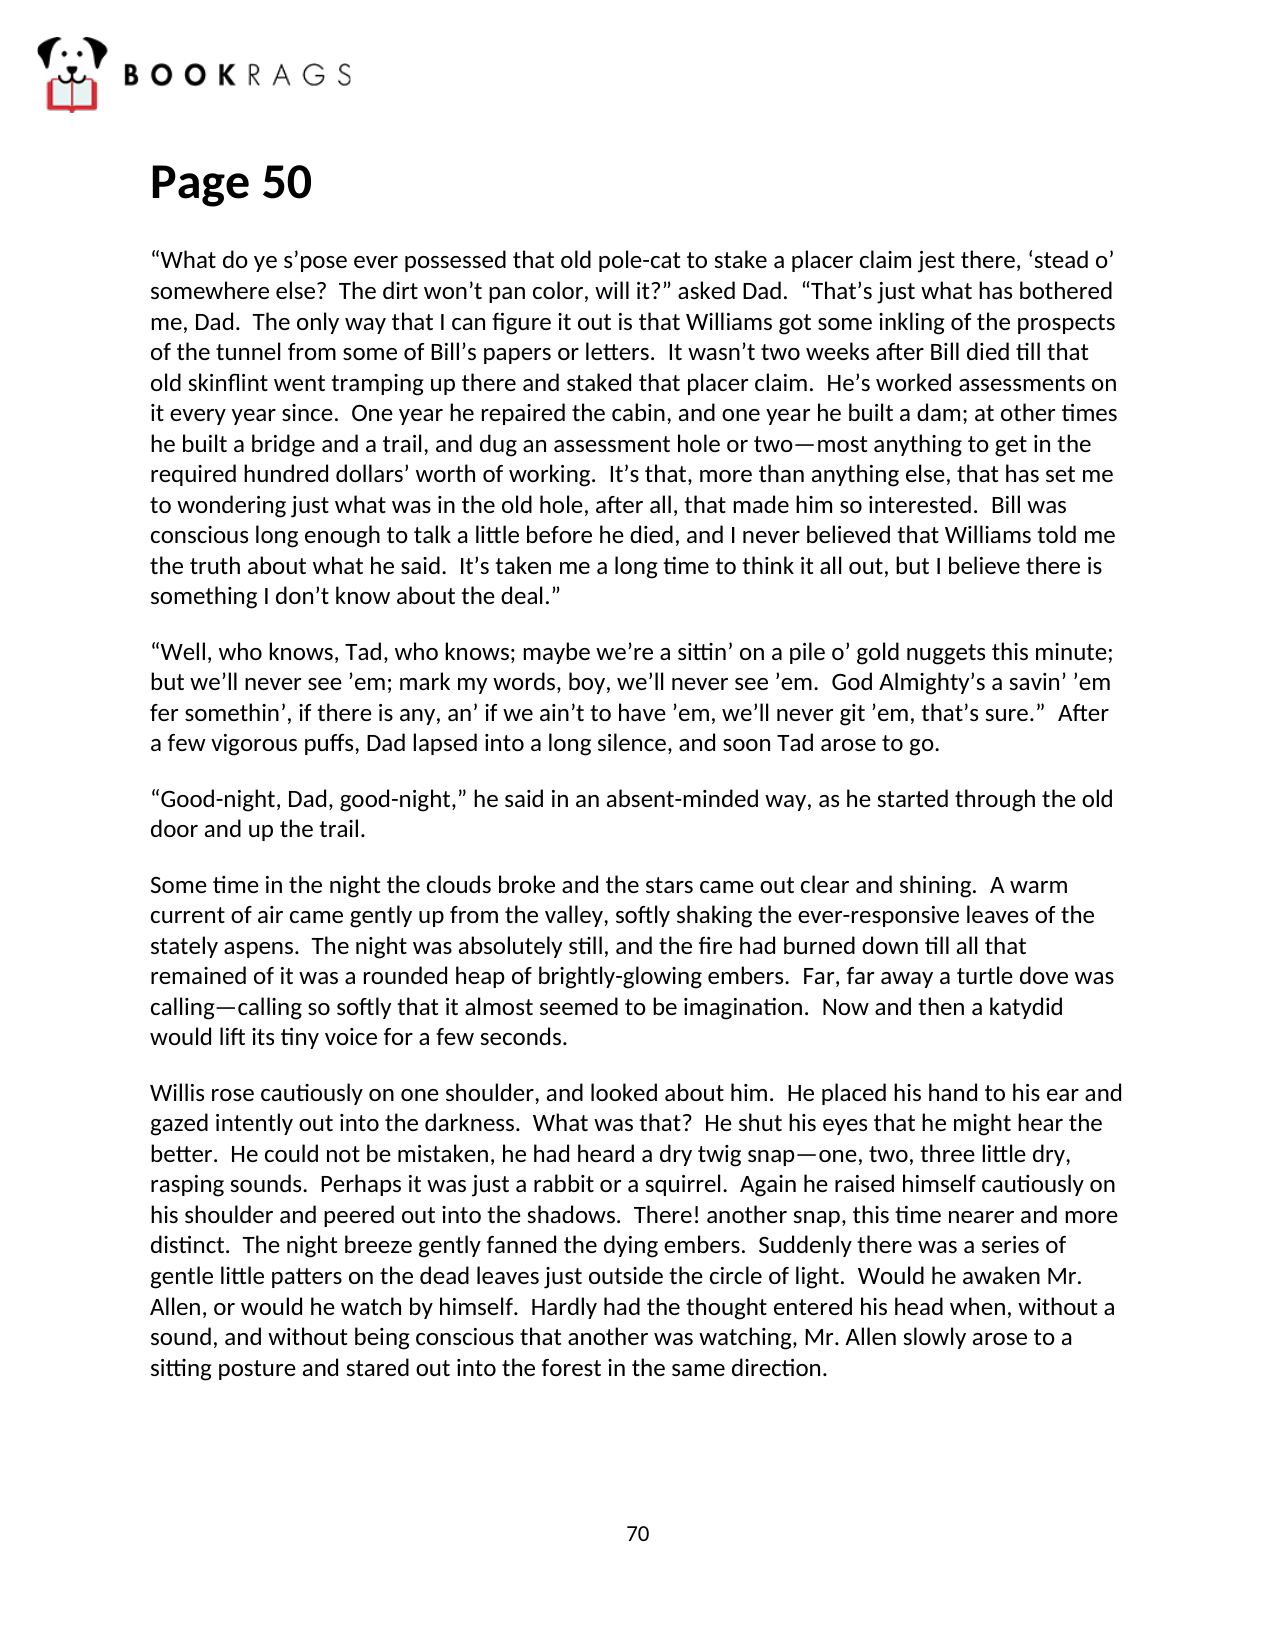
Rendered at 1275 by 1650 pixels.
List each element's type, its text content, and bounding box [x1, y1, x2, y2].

text Some time in the night the clouds broke and the stars came out clear and shining. A warm current of air came gently up from the valley, softly shaking the ever-responsive leaves of the stately aspens. The night was absolutely still, and the fire had burned down till all that remained of it was a rounded heap of brightly-glowing embers. Far, far away a turtle dove was calling—­calling so softly that it almost seemed to be imagination. Now and then a katydid would lift its tiny voice for a few seconds. [150, 869, 1125, 1052]
text “Well, who knows, Tad, who knows; maybe we’re a sittin’ on a pile o’ gold nuggets this minute; but we’ll never see ’em; mark my words, boy, we’ll never see ’em. God Almighty’s a savin’ ’em fer somethin’, if there is any, an’ if we ain’t to have ’em, we’ll never git ’em, that’s sure.” After a few vigorous puffs, Dad lapsed into a long silence, and soon Tad arose to go. [150, 636, 1125, 758]
text “What do ye s’pose ever possessed that old pole-cat to stake a placer claim jest there, ‘stead o’ somewhere else? The dirt won’t pan color, will it?” asked Dad. “That’s just what has bothered me, Dad. The only way that I can figure it out is that Williams got some inkling of the prospects of the tunnel from some of Bill’s papers or letters. It wasn’t two weeks after Bill died till that old skinflint went tramping up there and staked that placer claim. He’s worked assessments on it every year since. One year he repaired the cabin, and one year he built a dam; at other times he built a bridge and a trail, and dug an assessment hole or two—­most anything to get in the required hundred dollars’ worth of working. It’s that, more than anything else, that has set me to wondering just what was in the old hole, after all, that made him so interested. Bill was conscious long enough to talk a little before he died, and I never believed that Williams told me the truth about what he said. It’s taken me a long time to think it all out, but I believe there is something I don’t know about the deal.” [150, 244, 1125, 611]
text Willis rose cautiously on one shoulder, and looked about him. He placed his hand to his ear and gazed intently out into the darkness. What was that? He shut his eyes that he might hear the better. He could not be mistaken, he had heard a dry twig snap—­one, two, three little dry, rasping sounds. Perhaps it was just a rabbit or a squirrel. Again he raised himself cautiously on his shoulder and peered out into the shadows. There! another snap, this time nearer and more distinct. The night breeze gently fanned the dying embers. Suddenly there was a series of gentle little patters on the dead leaves just outside the circle of light. Would he awaken Mr. Allen, or would he watch by himself. Hardly had the thought entered his head when, without a sound, and without being conscious that another was watching, Mr. Allen slowly arose to a sitting posture and stared out into the forest in the same direction. [150, 1077, 1125, 1382]
text “Good-night, Dad, good-night,” he said in an absent-minded way, as he started through the old door and up the trail. [150, 783, 1125, 844]
text Page 50 [150, 150, 1125, 211]
picture [37, 37, 351, 113]
